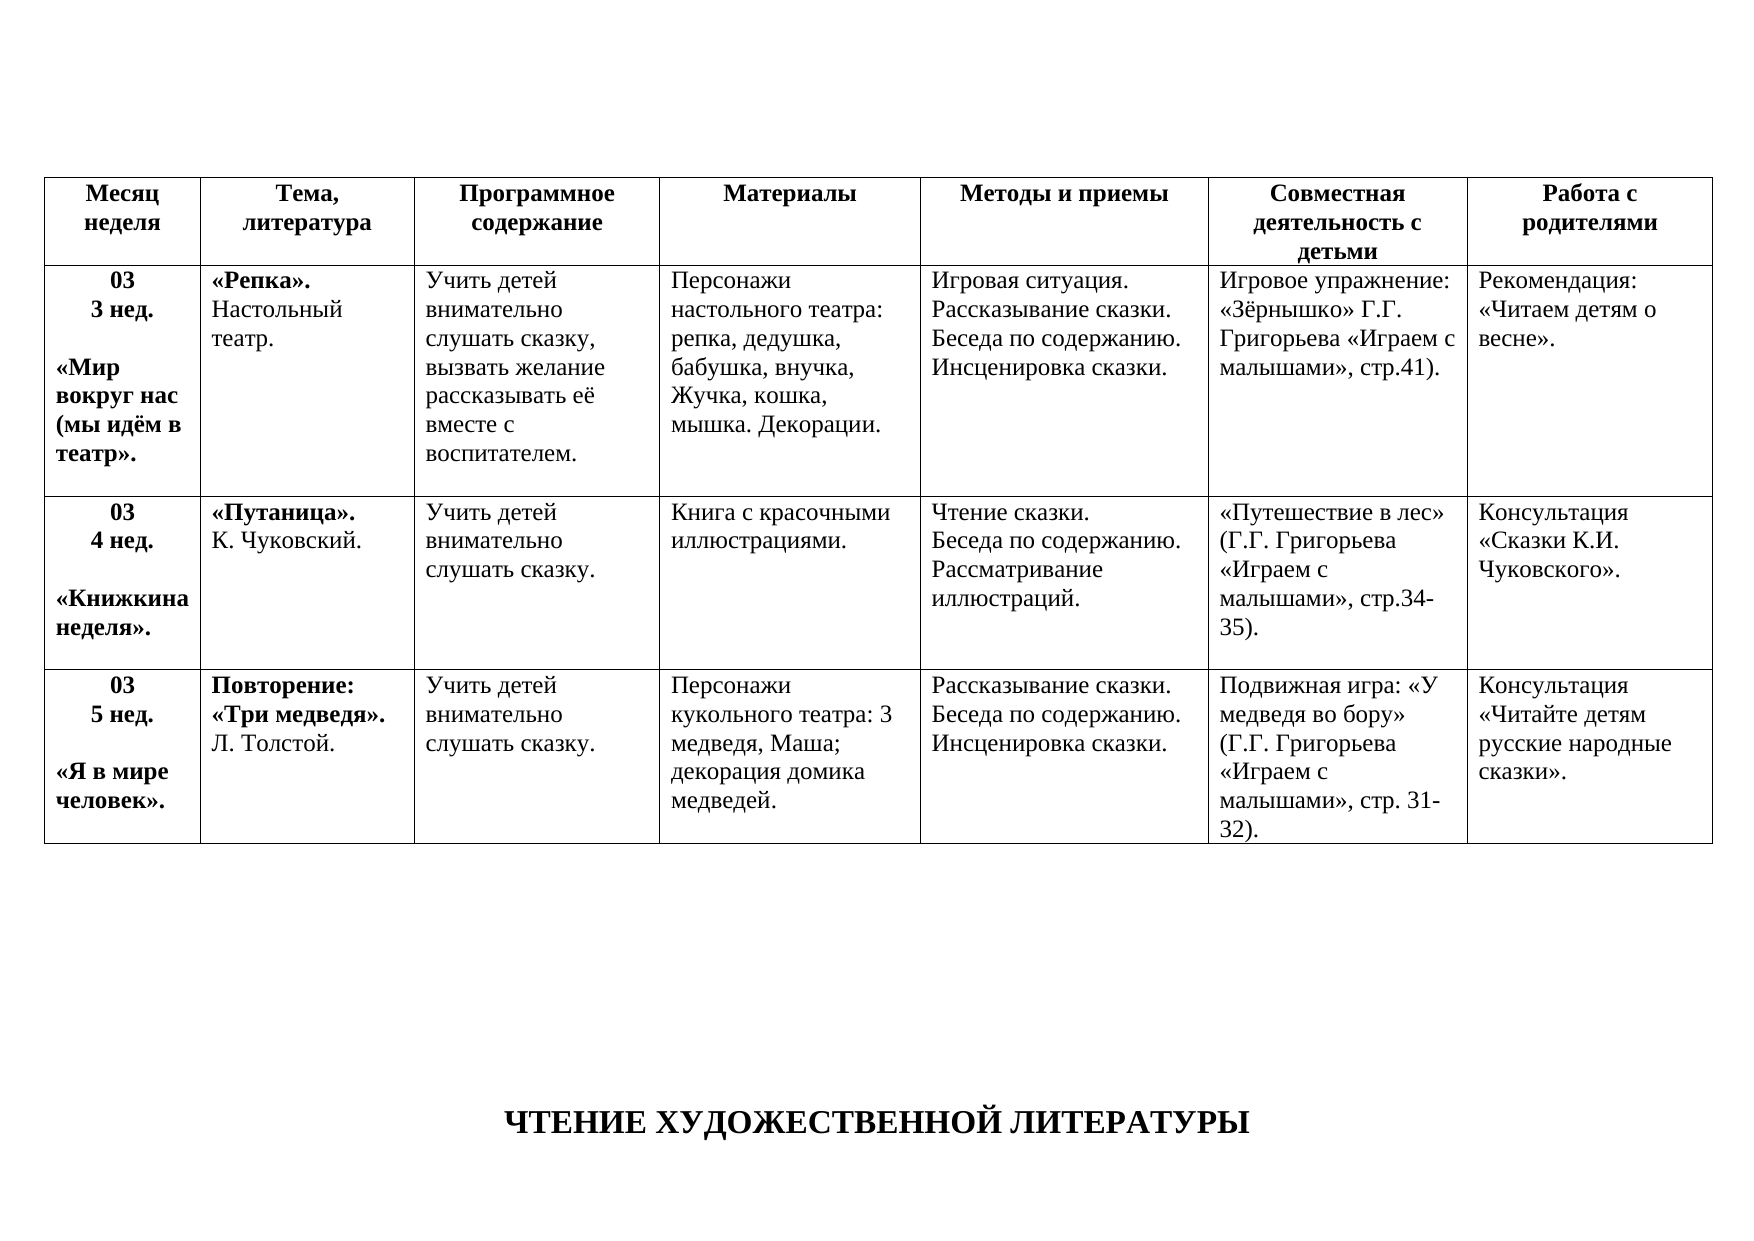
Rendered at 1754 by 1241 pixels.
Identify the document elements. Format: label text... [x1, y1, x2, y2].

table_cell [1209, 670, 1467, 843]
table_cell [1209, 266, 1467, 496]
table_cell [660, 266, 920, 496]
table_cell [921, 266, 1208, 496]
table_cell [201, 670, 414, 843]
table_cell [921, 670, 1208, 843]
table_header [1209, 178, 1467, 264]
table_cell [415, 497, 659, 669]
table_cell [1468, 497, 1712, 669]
text ЧТЕНИЕ ХУДОЖЕСТВЕННОЙ ЛИТЕРАТУРЫ [118, 1102, 1636, 1141]
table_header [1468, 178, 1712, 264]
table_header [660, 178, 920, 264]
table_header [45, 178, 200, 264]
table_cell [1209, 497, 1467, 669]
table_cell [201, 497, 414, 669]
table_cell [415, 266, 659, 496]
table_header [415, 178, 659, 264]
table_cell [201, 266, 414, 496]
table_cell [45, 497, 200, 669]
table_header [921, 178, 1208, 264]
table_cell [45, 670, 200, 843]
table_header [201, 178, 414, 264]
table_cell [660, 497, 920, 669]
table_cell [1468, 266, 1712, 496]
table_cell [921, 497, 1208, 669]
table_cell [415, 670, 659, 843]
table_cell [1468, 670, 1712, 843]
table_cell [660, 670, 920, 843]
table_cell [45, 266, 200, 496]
